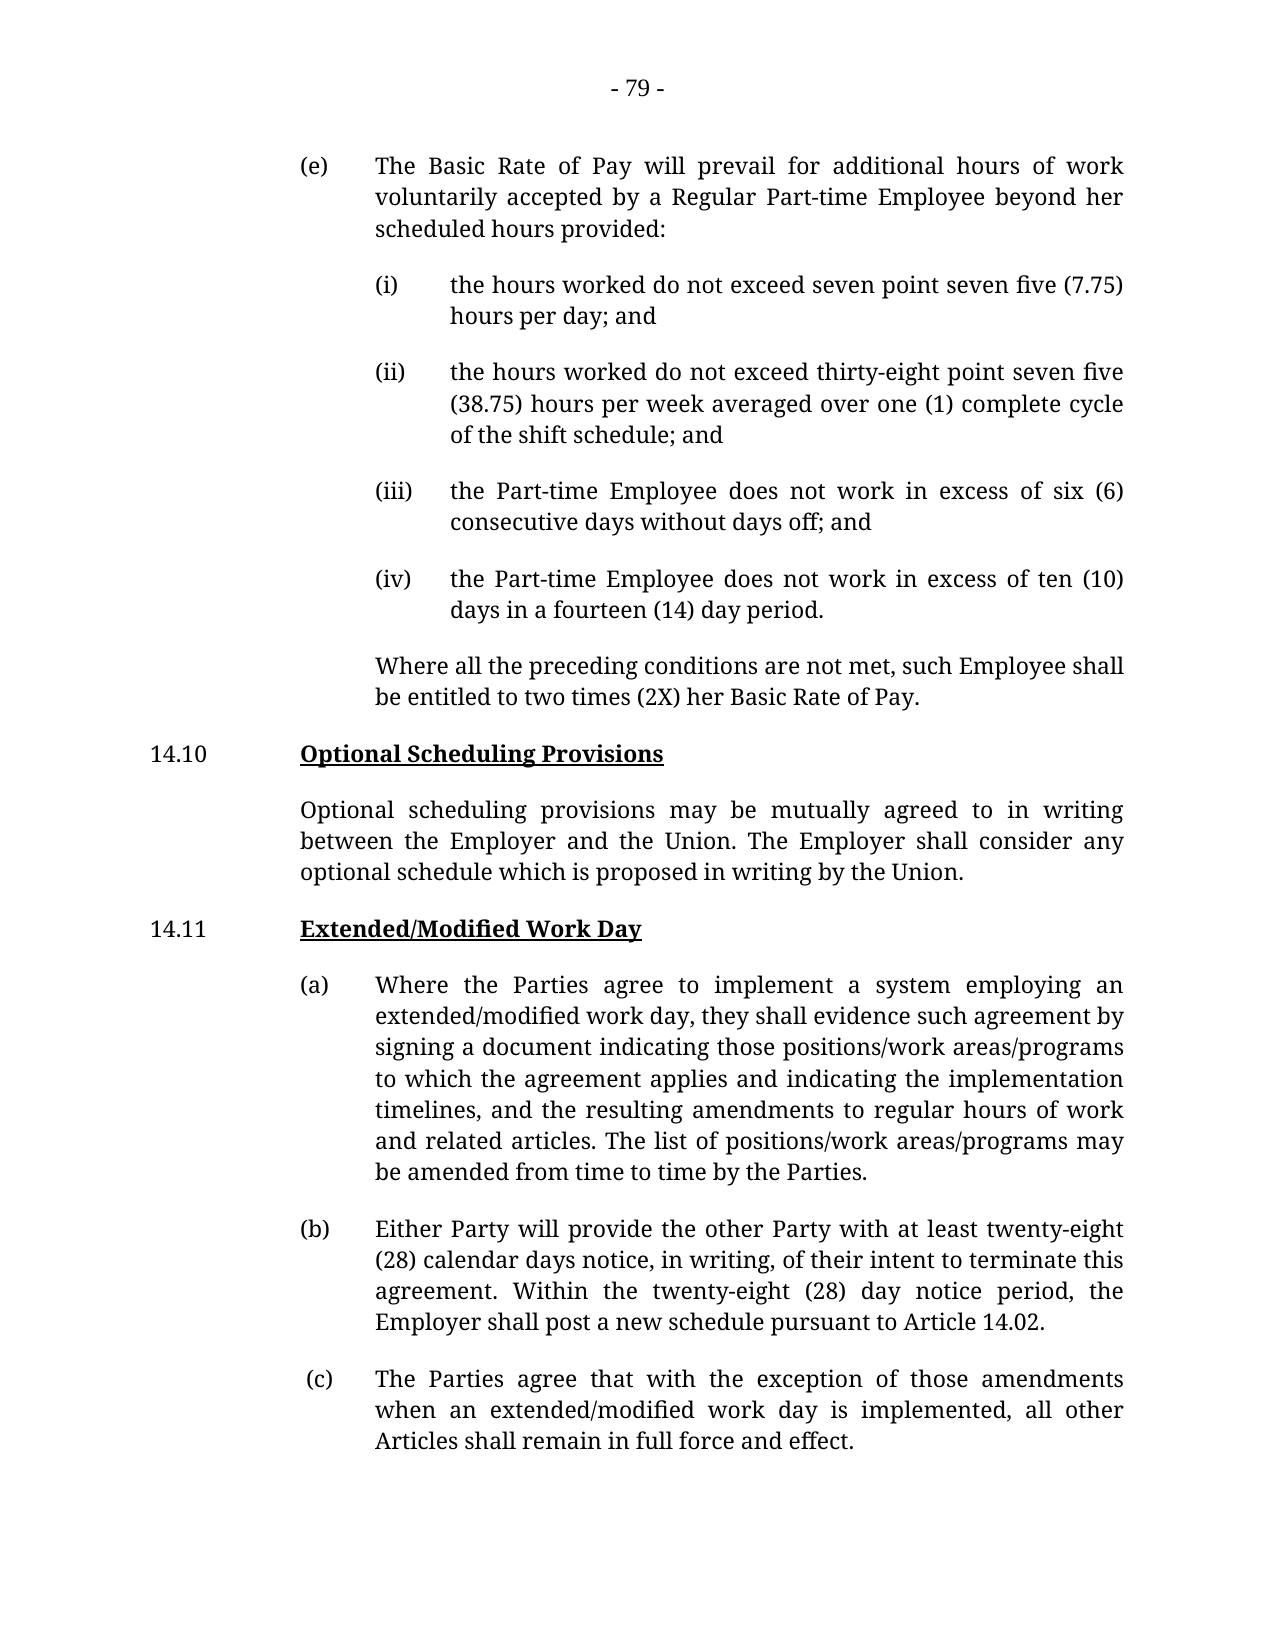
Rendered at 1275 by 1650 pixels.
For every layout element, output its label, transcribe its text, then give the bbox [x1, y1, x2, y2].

text (i) the hours worked do not exceed seven point seven five (7.75) hours per day; and [375, 269, 1125, 331]
text (iv) the Part-time Employee does not work in excess of ten (10) days in a fourteen (14) day period. [375, 562, 1125, 625]
text (a) Where the Parties agree to implement a system employing an extended/modified work day, they shall evidence such agreement by signing a document indicating those positions/work areas/programs to which the agreement applies and indicating the implementation timelines, and the resulting amendments to regular hours of work and related articles. The list of positions/work areas/programs may be amended from time to time by the Parties. [300, 969, 1125, 1187]
text (c) The Parties agree that with the exception of those amendments when an extended/modified work day is implemented, all other Articles shall remain in full force and effect. [300, 1362, 1125, 1456]
text (ii) the hours worked do not exceed thirty-eight point seven five (38.75) hours per week averaged over one (1) complete cycle of the shift schedule; and [375, 356, 1125, 450]
text (b) Either Party will provide the other Party with at least twenty-eight (28) calendar days notice, in writing, of their intent to terminate this agreement. Within the twenty-eight (28) day notice period, the Employer shall post a new schedule pursuant to Article 14.02. [300, 1212, 1125, 1337]
text (iii) the Part-time Employee does not work in excess of six (6) consecutive days without days off; and [375, 475, 1125, 537]
text (e) The Basic Rate of Pay will prevail for additional hours of work voluntarily accepted by a Regular Part-time Employee beyond her scheduled hours provided: [300, 150, 1125, 244]
text Optional scheduling provisions may be mutually agreed to in writing between the Employer and the Union. The Employer shall consider any optional schedule which is proposed in writing by the Union. [300, 794, 1125, 887]
text 14.11 Extended/Modified Work Day [150, 912, 1125, 944]
text Where all the preceding conditions are not met, such Employee shall be entitled to two times (2X) her Basic Rate of Pay. [375, 650, 1125, 712]
text 14.10 Optional Scheduling Provisions [150, 737, 1125, 769]
